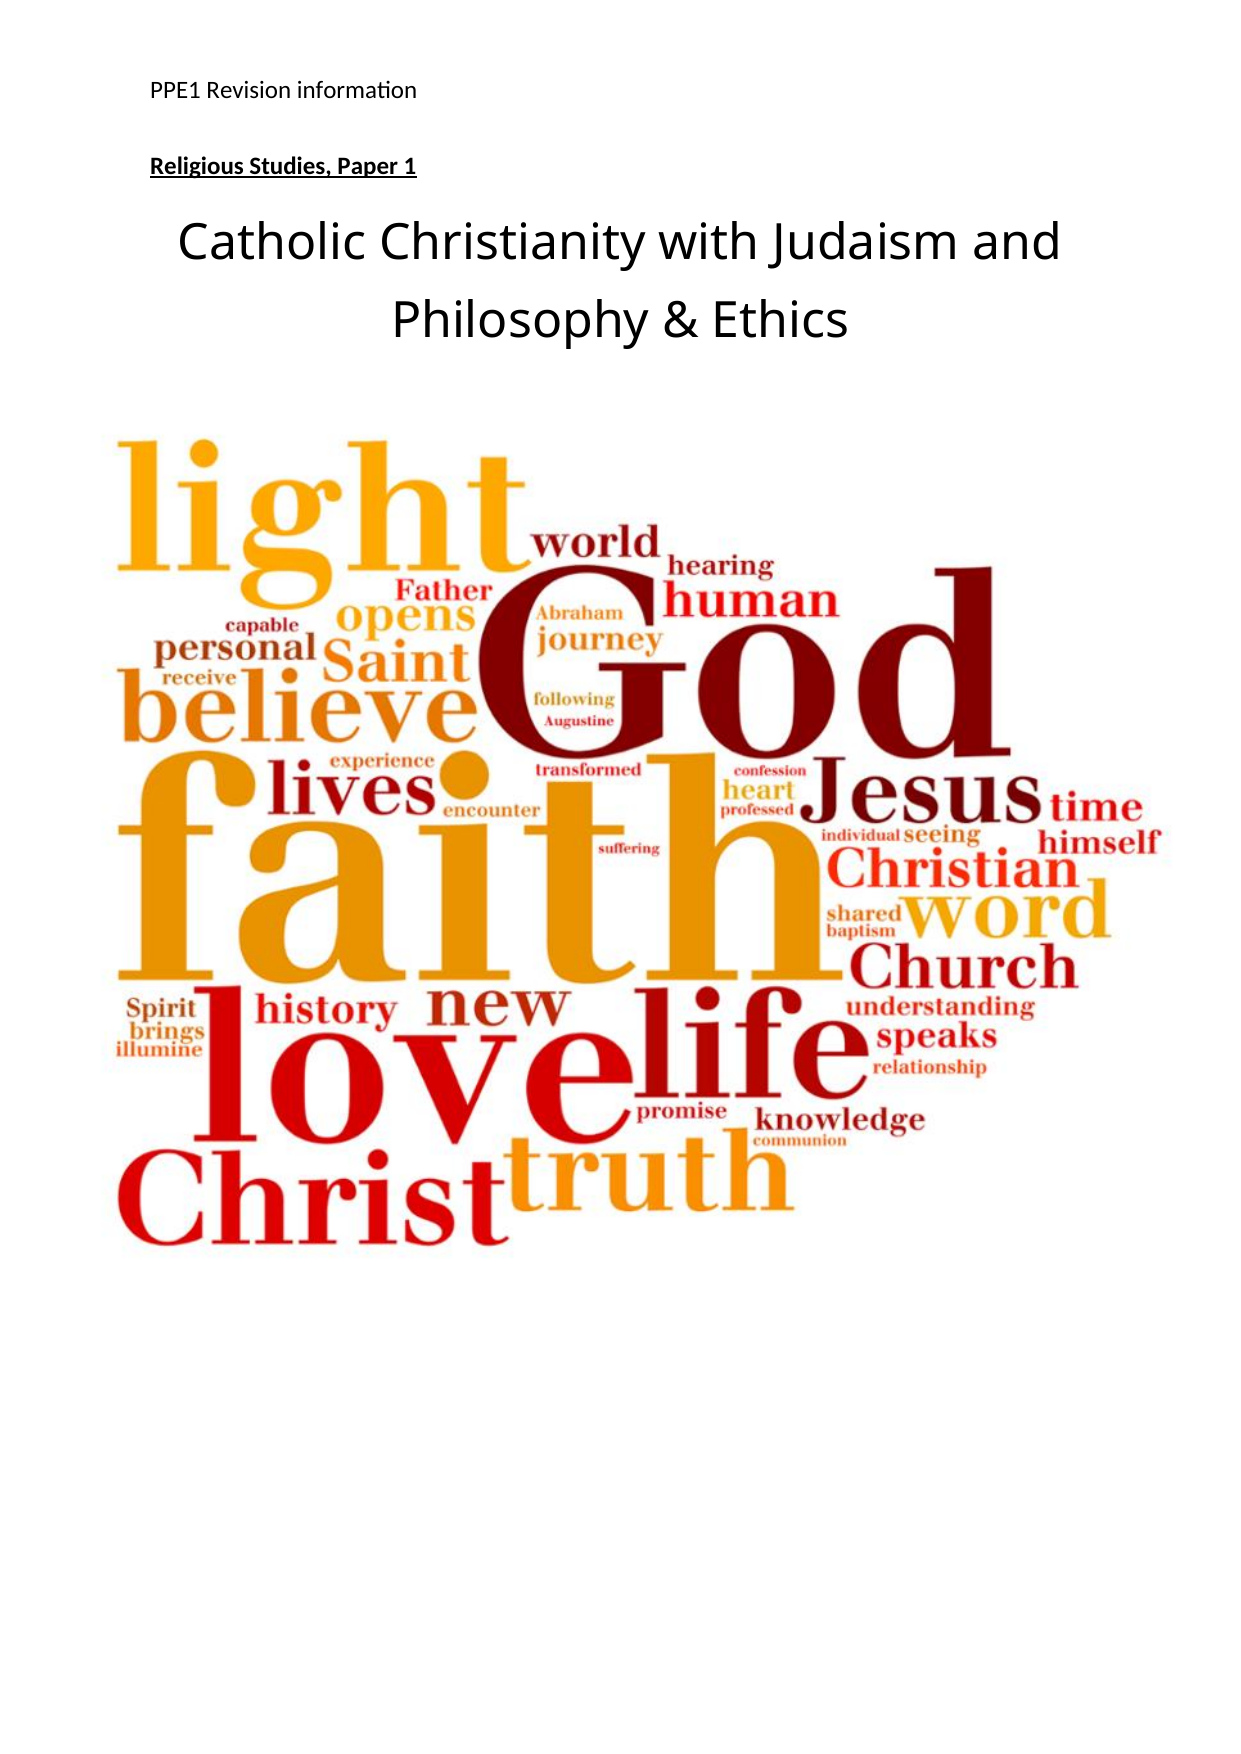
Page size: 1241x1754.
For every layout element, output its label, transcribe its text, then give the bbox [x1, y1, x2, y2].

text Catholic Christianity with Judaism and Philosophy & Ethics [150, 206, 1090, 352]
picture [61, 395, 1193, 1278]
text Religious Studies, Paper 1 [150, 150, 1090, 181]
